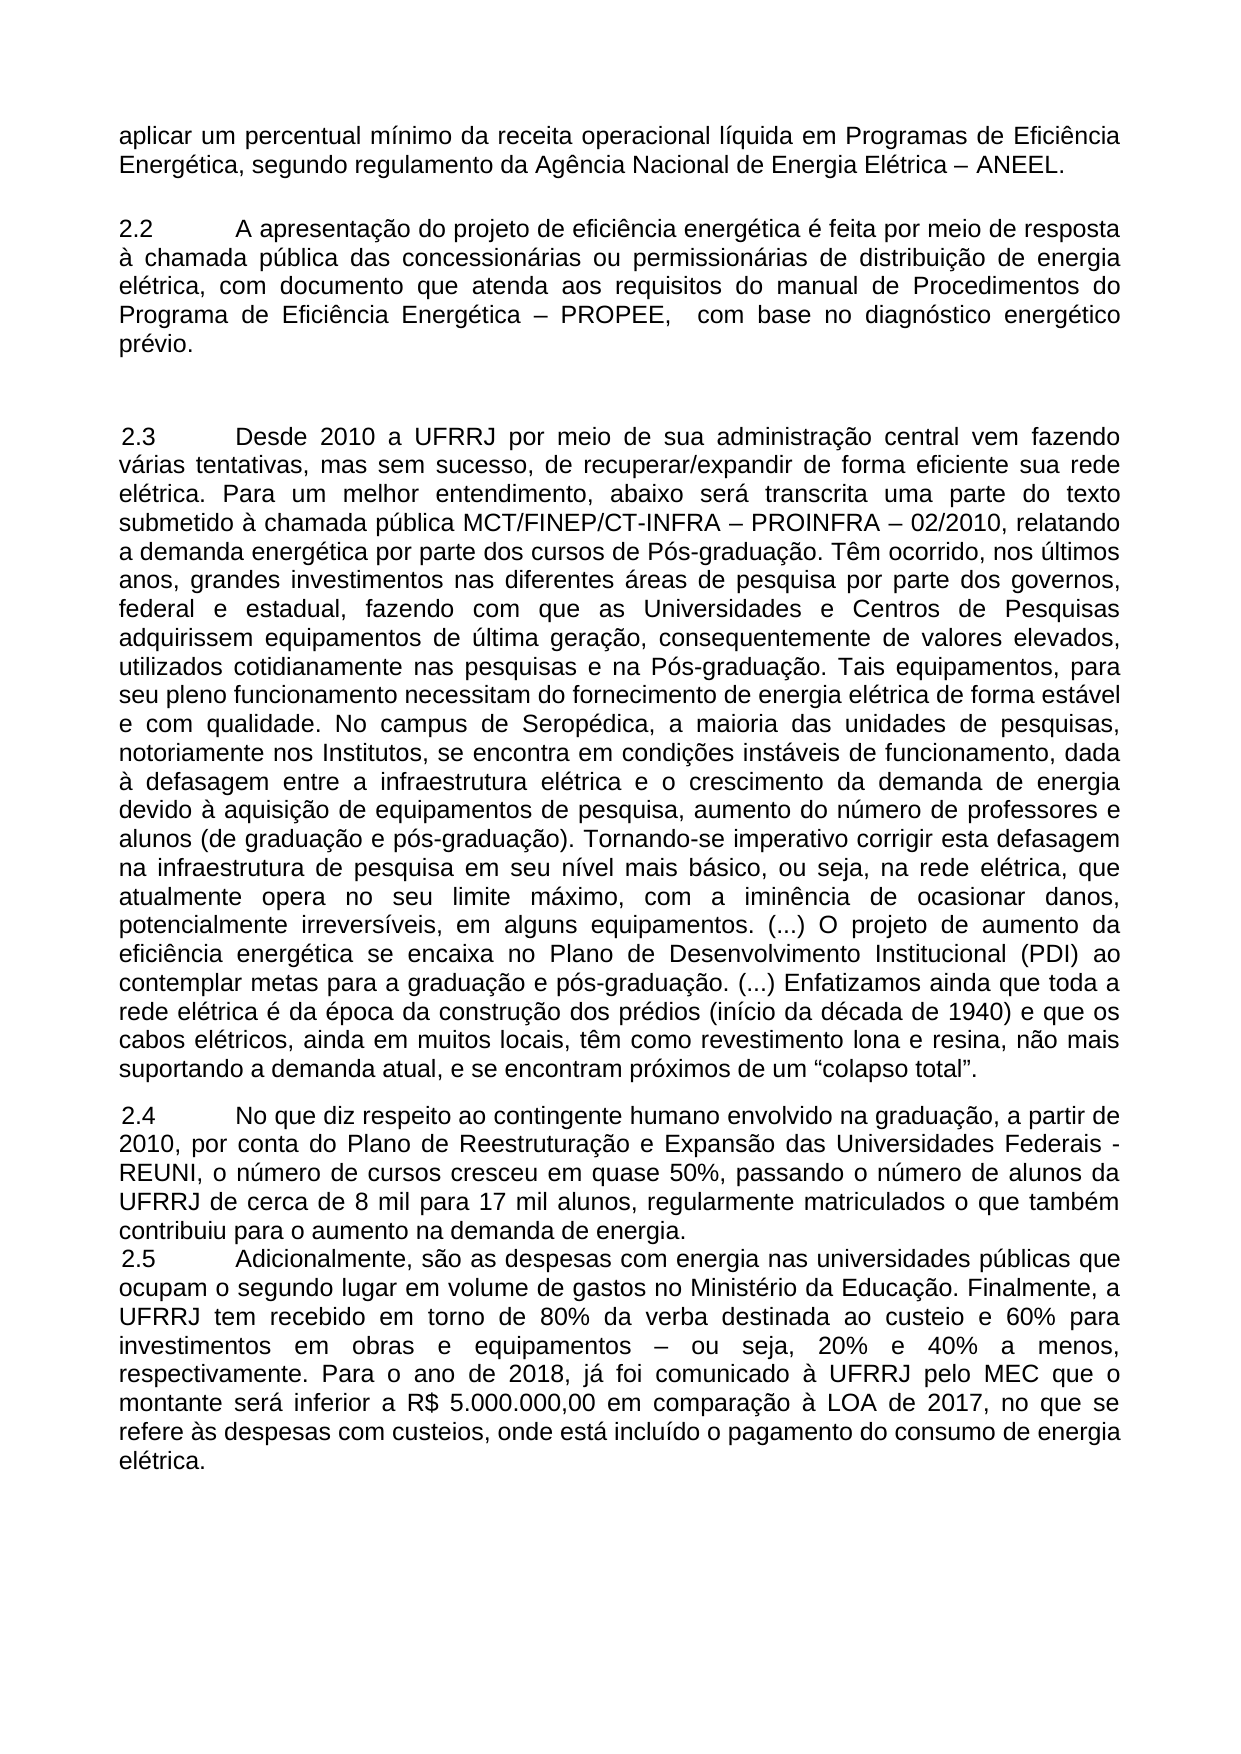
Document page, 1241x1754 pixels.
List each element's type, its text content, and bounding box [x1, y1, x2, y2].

list A apresentação do projeto de eficiência energética é feita por meio de resposta à chamada pública das concessionárias ou permissionárias de distribuição de energia elétrica, com documento que atenda aos requisitos do manual de Procedimentos do Programa de Eficiência Energética – PROPEE, com base no diagnóstico energético prévio. [118, 214, 1122, 358]
list No que diz respeito ao contingente humano envolvido na graduação, a partir de 2010, por conta do Plano de Reestruturação e Expansão das Universidades Federais - REUNI, o número de cursos cresceu em quase 50%, passando o número de alunos da UFRRJ de cerca de 8 mil para 17 mil alunos, regularmente matriculados o que também contribuiu para o aumento na demanda de energia. [118, 1101, 1122, 1244]
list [118, 121, 1122, 178]
list Adicionalmente, são as despesas com energia nas universidades públicas que ocupam o segundo lugar em volume de gastos no Ministério da Educação. Finalmente, a UFRRJ tem recebido em torno de 80% da verba destinada ao custeio e 60% para investimentos em obras e equipamentos – ou seja, 20% e 40% a menos, respectivamente. Para o ano de 2018, já foi comunicado à UFRRJ pelo MEC que o montante será inferior a R$ 5.000.000,00 em comparação à LOA de 2017, no que se refere às despesas com custeios, onde está incluído o pagamento do consumo de energia elétrica. [118, 1244, 1122, 1474]
list Desde 2010 a UFRRJ por meio de sua administração central vem fazendo várias tentativas, mas sem sucesso, de recuperar/expandir de forma eficiente sua rede elétrica. Para um melhor entendimento, abaixo será transcrita uma parte do texto submetido à chamada pública MCT/FINEP/CT-INFRA – PROINFRA – 02/2010, relatando a demanda energética por parte dos cursos de Pós-graduação. Têm ocorrido, nos últimos anos, grandes investimentos nas diferentes áreas de pesquisa por parte dos governos, federal e estadual, fazendo com que as Universidades e Centros de Pesquisas adquirissem equipamentos de última geração, consequentemente de valores elevados, utilizados cotidianamente nas pesquisas e na Pós-graduação. Tais equipamentos, para seu pleno funcionamento necessitam do fornecimento de energia elétrica de forma estável e com qualidade. No campus de Seropédica, a maioria das unidades de pesquisas, notoriamente nos Institutos, se encontra em condições instáveis de funcionamento, dada à defasagem entre a infraestrutura elétrica e o crescimento da demanda de energia devido à aquisição de equipamentos de pesquisa, aumento do número de professores e alunos (de graduação e pós-graduação). Tornando-se imperativo corrigir esta defasagem na infraestrutura de pesquisa em seu nível mais básico, ou seja, na rede elétrica, que atualmente opera no seu limite máximo, com a iminência de ocasionar danos, potencialmente irreversíveis, em alguns equipamentos. (...) O projeto de aumento da eficiência energética se encaixa no Plano de Desenvolvimento Institucional (PDI) ao contemplar metas para a graduação e pós-graduação. (...) Enfatizamos ainda que toda a rede elétrica é da época da construção dos prédios (início da década de 1940) e que os cabos elétricos, ainda em muitos locais, têm como revestimento lona e resina, não mais suportando a demanda atual, e se encontram próximos de um “colapso total”. [118, 422, 1122, 1083]
